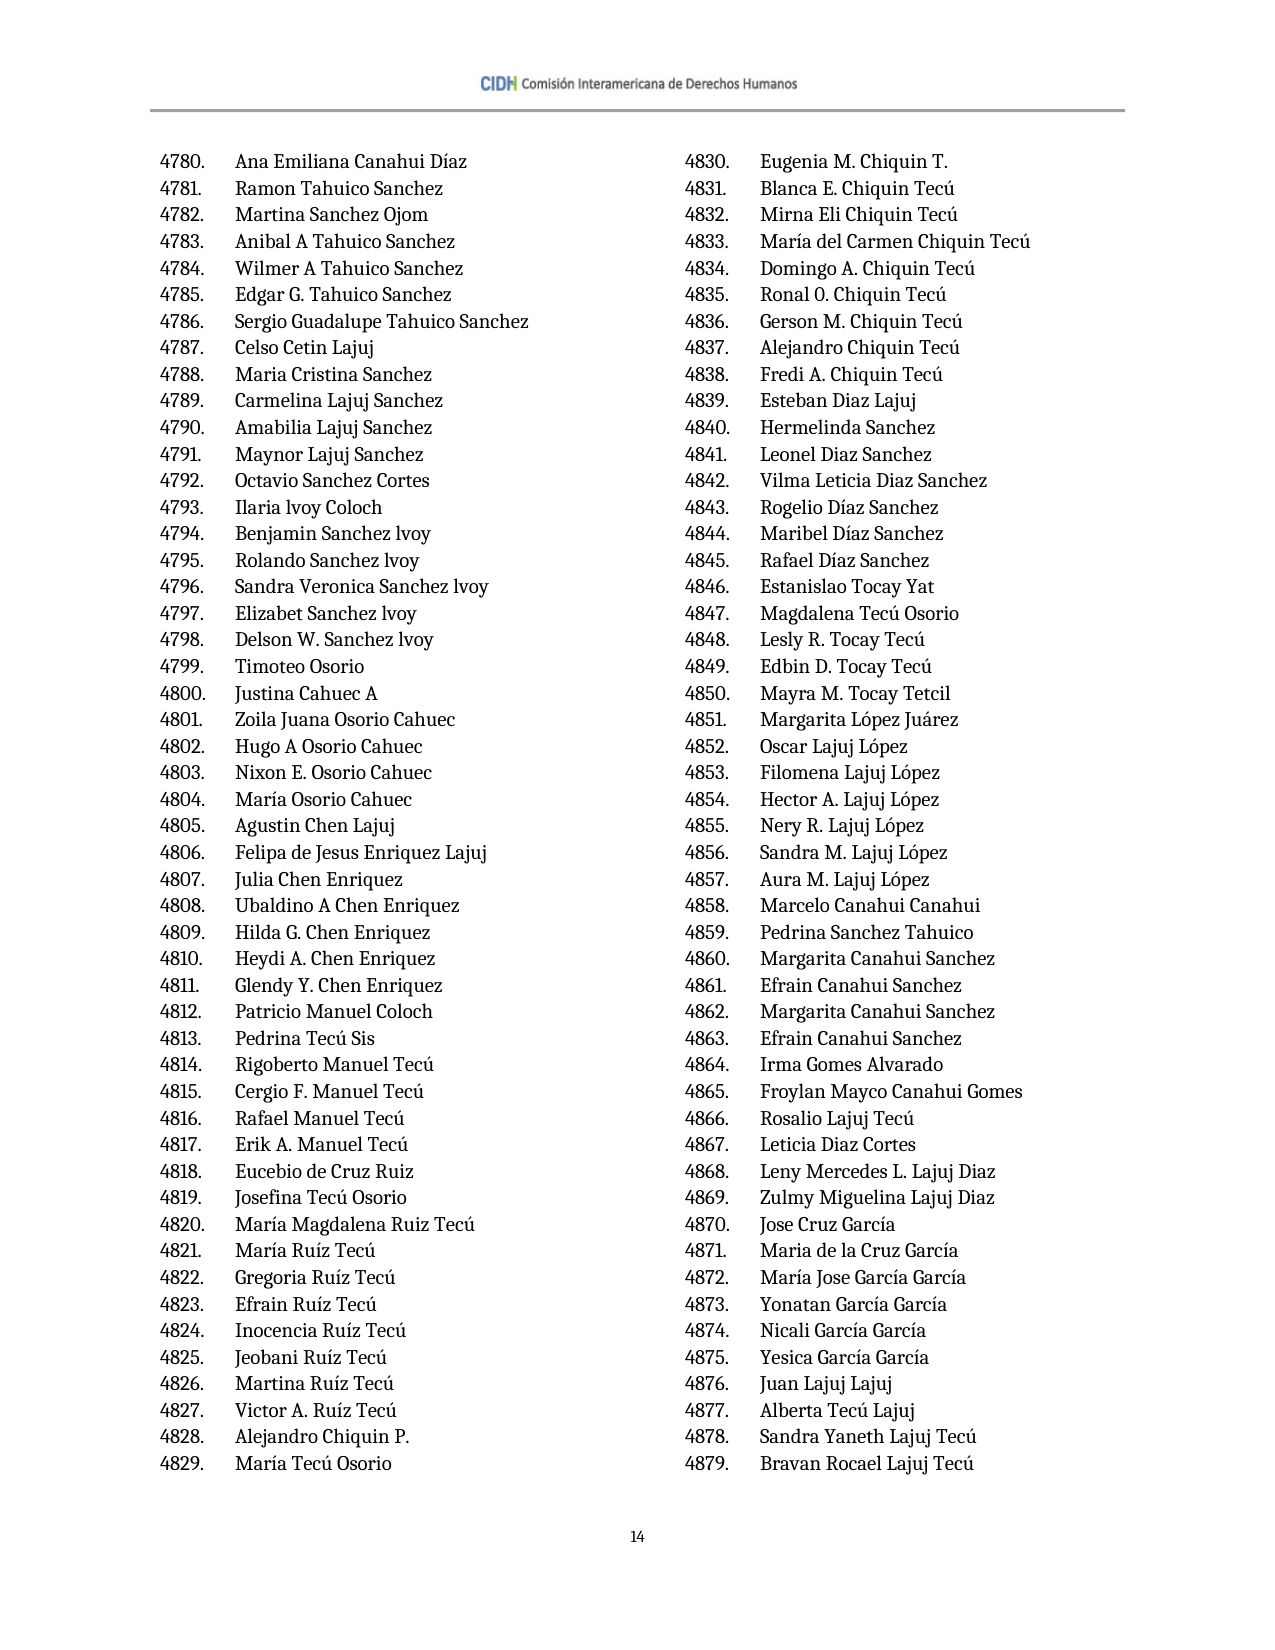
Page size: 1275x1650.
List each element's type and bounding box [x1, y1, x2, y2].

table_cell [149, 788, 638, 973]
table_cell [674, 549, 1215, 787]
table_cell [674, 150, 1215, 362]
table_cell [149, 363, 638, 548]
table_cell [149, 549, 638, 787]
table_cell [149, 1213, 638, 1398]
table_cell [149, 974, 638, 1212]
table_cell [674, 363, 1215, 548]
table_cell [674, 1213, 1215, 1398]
picture [475, 75, 800, 93]
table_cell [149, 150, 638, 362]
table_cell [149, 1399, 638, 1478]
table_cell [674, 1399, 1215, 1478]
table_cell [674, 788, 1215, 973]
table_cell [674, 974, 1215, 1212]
